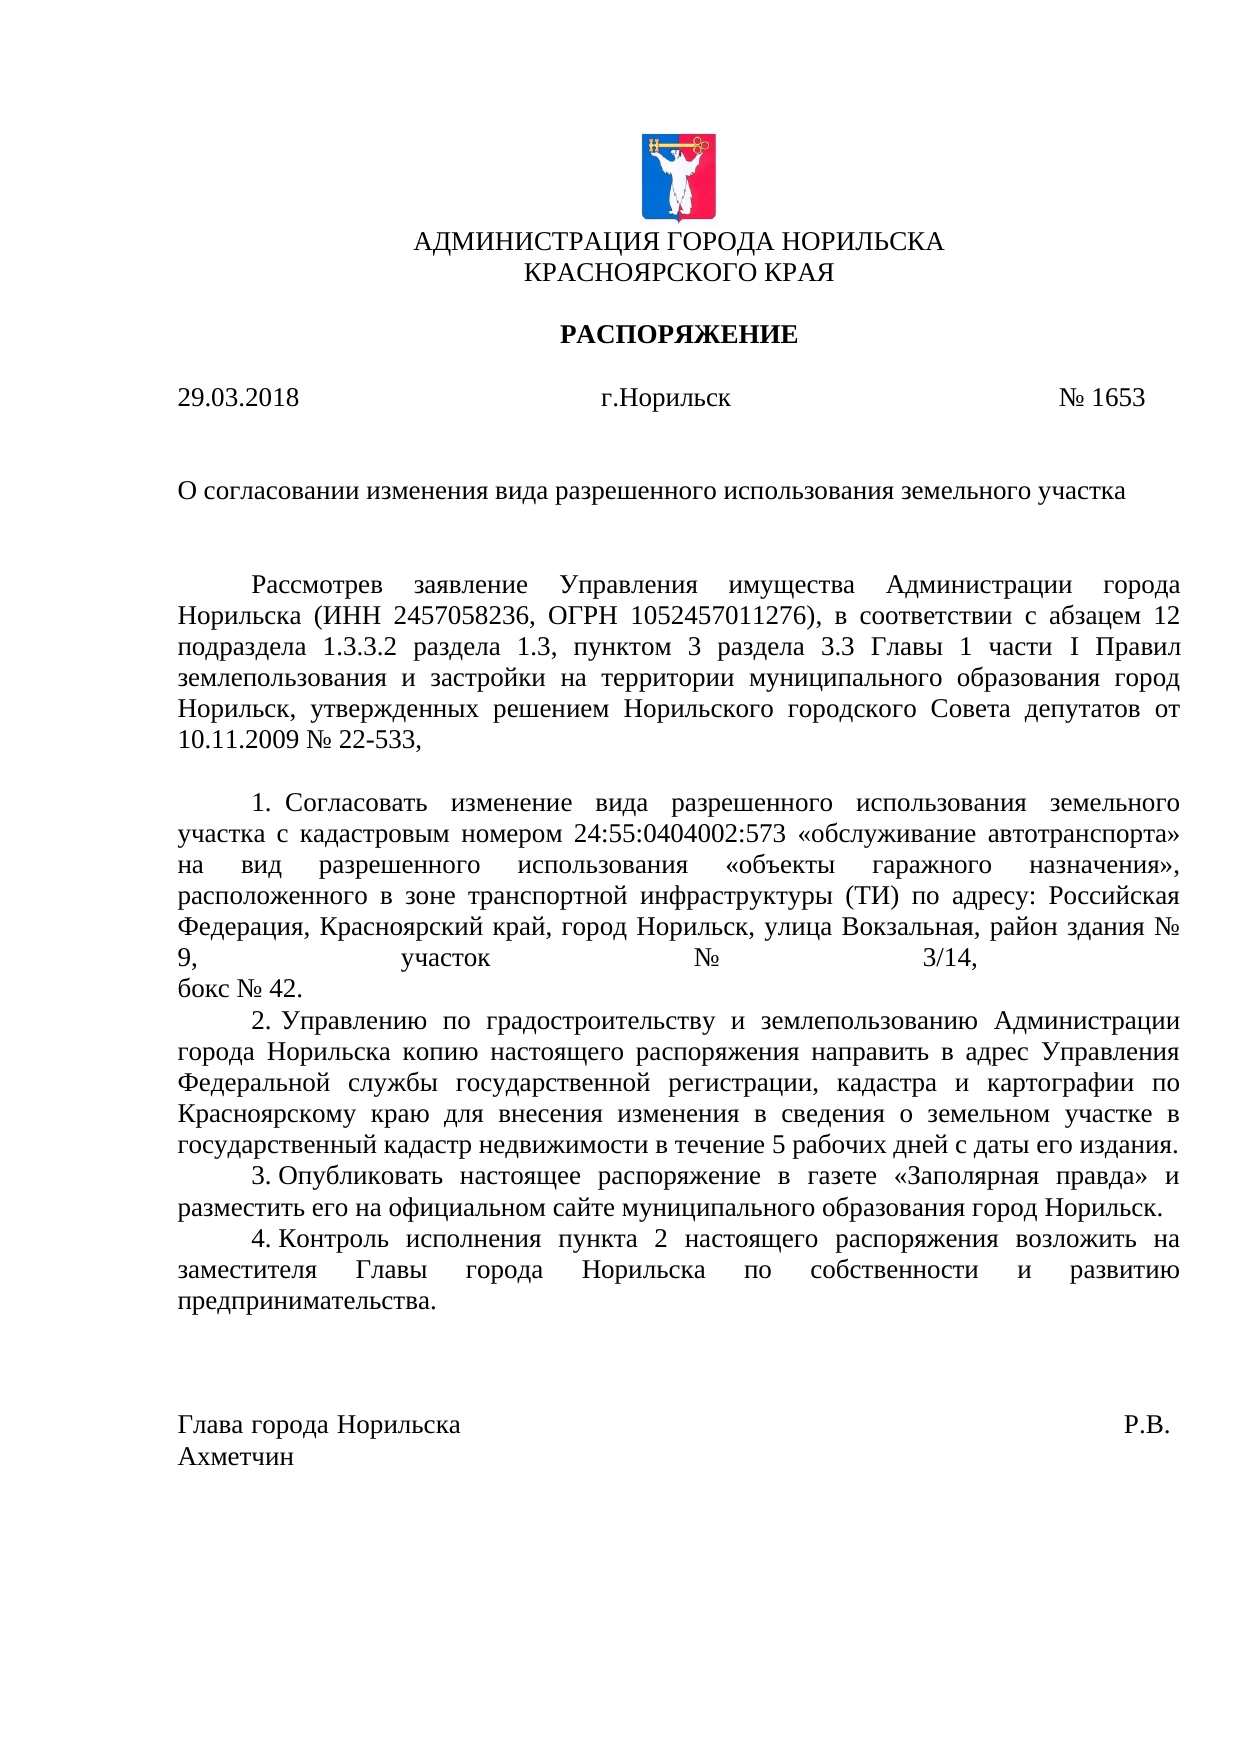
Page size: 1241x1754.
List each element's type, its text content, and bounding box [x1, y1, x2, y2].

text 29.03.2018 г.Норильск № 1653 [177, 381, 1181, 412]
text АДМИНИСТРАЦИЯ ГОРОДА НОРИЛЬСКА [177, 225, 1181, 256]
text КРАСНОЯРСКОГО КРАЯ [177, 256, 1181, 287]
text 2. Управлению по градостроительству и землепользованию Администрации города Норильска копию настоящего распоряжения направить в адрес Управления Федеральной службы государственной регистрации, кадастра и картографии по Красноярскому краю для внесения изменения в сведения о земельном участке в государственный кадастр недвижимости в течение 5 рабочих дней с даты его издания. [177, 1004, 1181, 1159]
text 3. Опубликовать настоящее распоряжение в газете «Заполярная правда» и разместить его на официальном сайте муниципального образования город Норильск. [177, 1159, 1181, 1222]
text О согласовании изменения вида разрешенного использования земельного участка [177, 474, 1181, 505]
text Рассмотрев заявление Управления имущества Администрации города Норильска (ИНН 2457058236, ОГРН 1052457011276), в соответствии с абзацем 12 подраздела 1.3.3.2 раздела 1.3, пунктом 3 раздела 3.3 Главы 1 части I Правил землепользования и застройки на территории муниципального образования город Норильск, утвержденных решением Норильского городского Совета депутатов от 10.11.2009 № 22-533, [177, 568, 1181, 754]
picture [641, 132, 718, 226]
text 1. Согласовать изменение вида разрешенного использования земельного участка с кадастровым номером 24:55:0404002:573 «обслуживание автотранспорта» на вид разрешенного использования «объекты гаражного назначения», расположенного в зоне транспортной инфраструктуры (ТИ) по адресу: Российская Федерация, Красноярский край, город Норильск, улица Вокзальная, район здания № 9, участок № 3/14, бокс № 42. [177, 786, 1181, 1004]
text 4. Контроль исполнения пункта 2 настоящего распоряжения возложить на заместителя Главы города Норильска по собственности и развитию предпринимательства. [177, 1222, 1181, 1315]
text Глава города Норильска Р.В. Ахметчин [177, 1409, 1181, 1471]
text РАСПОРЯЖЕНИЕ [177, 318, 1181, 350]
